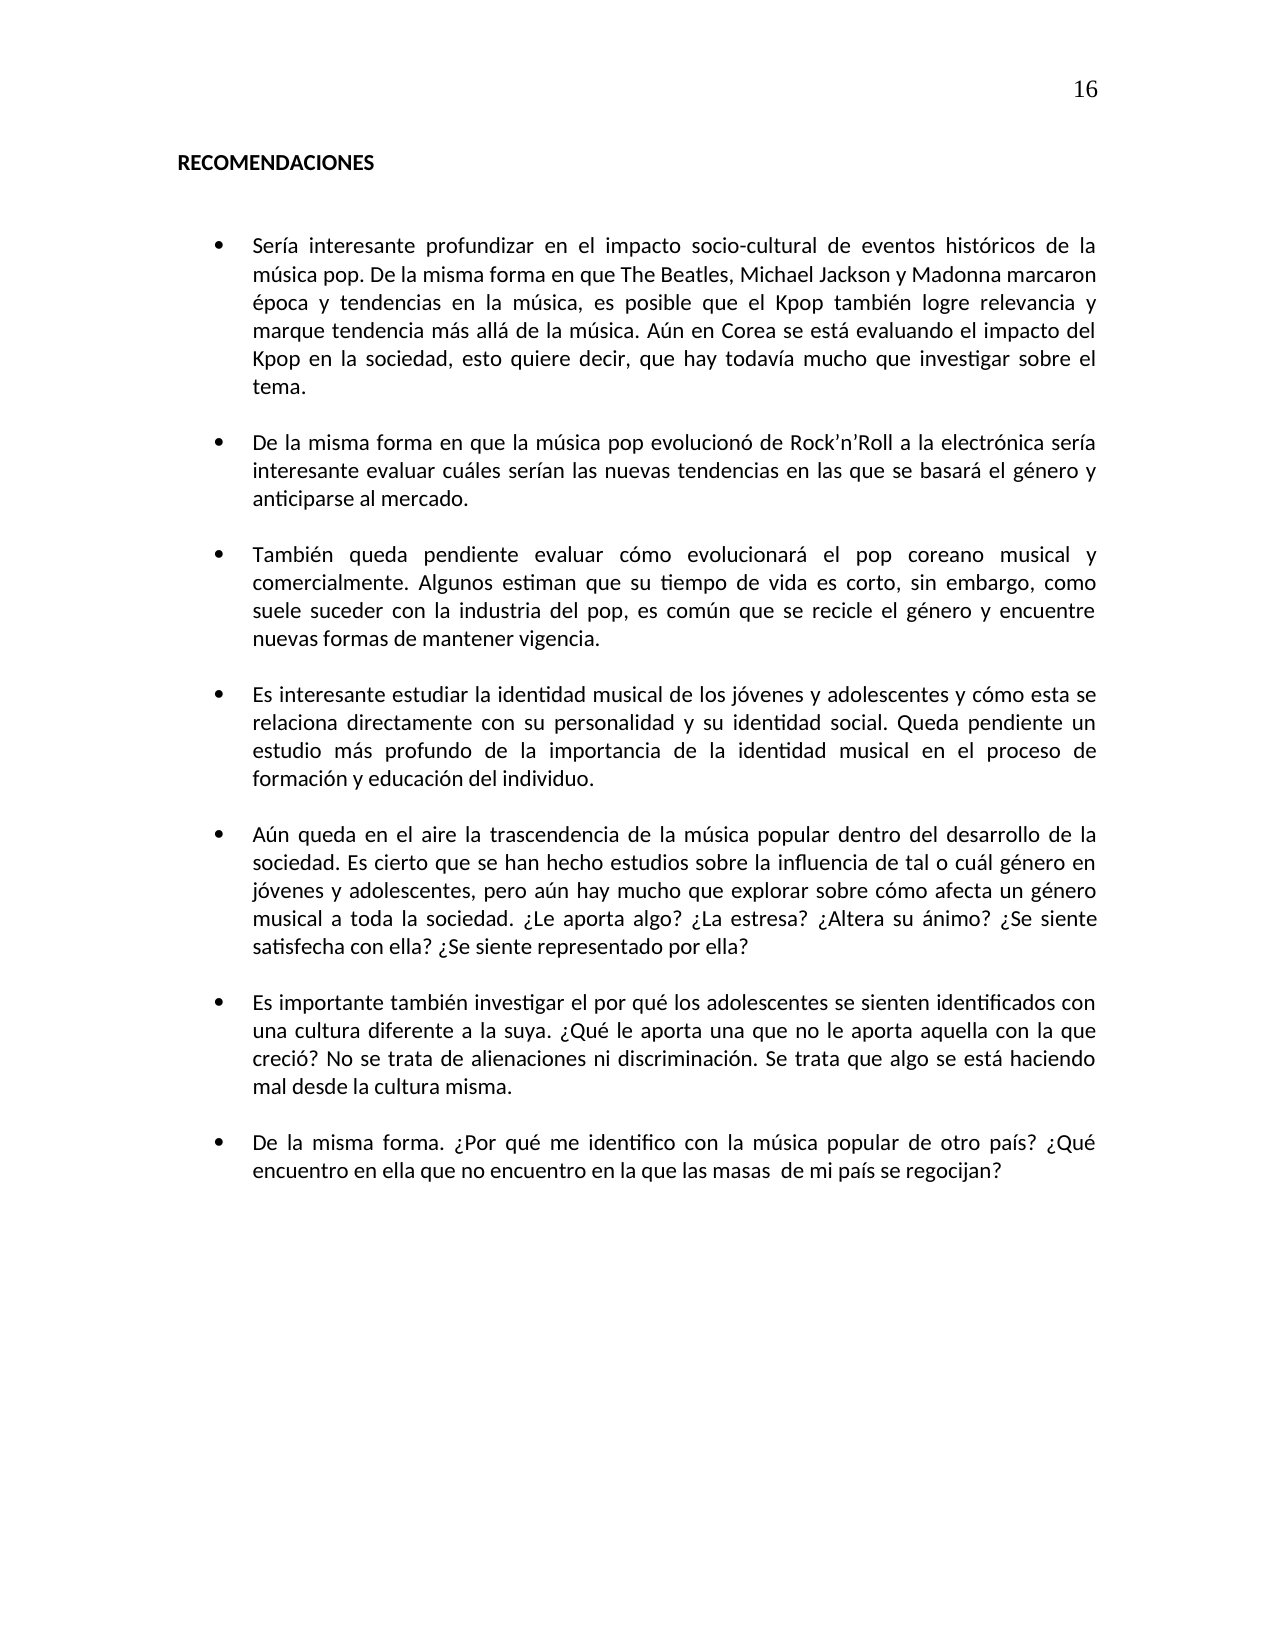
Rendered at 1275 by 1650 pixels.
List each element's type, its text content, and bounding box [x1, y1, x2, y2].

list También queda pendiente evaluar cómo evolucionará el pop coreano musical y comercialmente. Algunos estiman que su tiempo de vida es corto, sin embargo, como suele suceder con la industria del pop, es común que se recicle el género y encuentre nuevas formas de mantener vigencia. [215, 540, 1098, 652]
list Es interesante estudiar la identidad musical de los jóvenes y adolescentes y cómo esta se relaciona directamente con su personalidad y su identidad social. Queda pendiente un estudio más profundo de la importancia de la identidad musical en el proceso de formación y educación del individuo. [215, 680, 1098, 792]
text RECOMENDACIONES [177, 148, 1098, 176]
list De la misma forma. ¿Por qué me identifico con la música popular de otro país? ¿Qué encuentro en ella que no encuentro en la que las masas de mi país se regocijan? [215, 1128, 1098, 1184]
list De la misma forma en que la música pop evolucionó de Rock’n’Roll a la electrónica sería interesante evaluar cuáles serían las nuevas tendencias en las que se basará el género y anticiparse al mercado. [215, 428, 1098, 512]
list Sería interesante profundizar en el impacto socio-cultural de eventos históricos de la música pop. De la misma forma en que The Beatles, Michael Jackson y Madonna marcaron época y tendencias en la música, es posible que el Kpop también logre relevancia y marque tendencia más allá de la música. Aún en Corea se está evaluando el impacto del Kpop en la sociedad, esto quiere decir, que hay todavía mucho que investigar sobre el tema. [215, 232, 1098, 400]
list Aún queda en el aire la trascendencia de la música popular dentro del desarrollo de la sociedad. Es cierto que se han hecho estudios sobre la influencia de tal o cuál género en jóvenes y adolescentes, pero aún hay mucho que explorar sobre cómo afecta un género musical a toda la sociedad. ¿Le aporta algo? ¿La estresa? ¿Altera su ánimo? ¿Se siente satisfecha con ella? ¿Se siente representado por ella? [215, 820, 1098, 960]
list Es importante también investigar el por qué los adolescentes se sienten identificados con una cultura diferente a la suya. ¿Qué le aporta una que no le aporta aquella con la que creció? No se trata de alienaciones ni discriminación. Se trata que algo se está haciendo mal desde la cultura misma. [215, 988, 1098, 1100]
